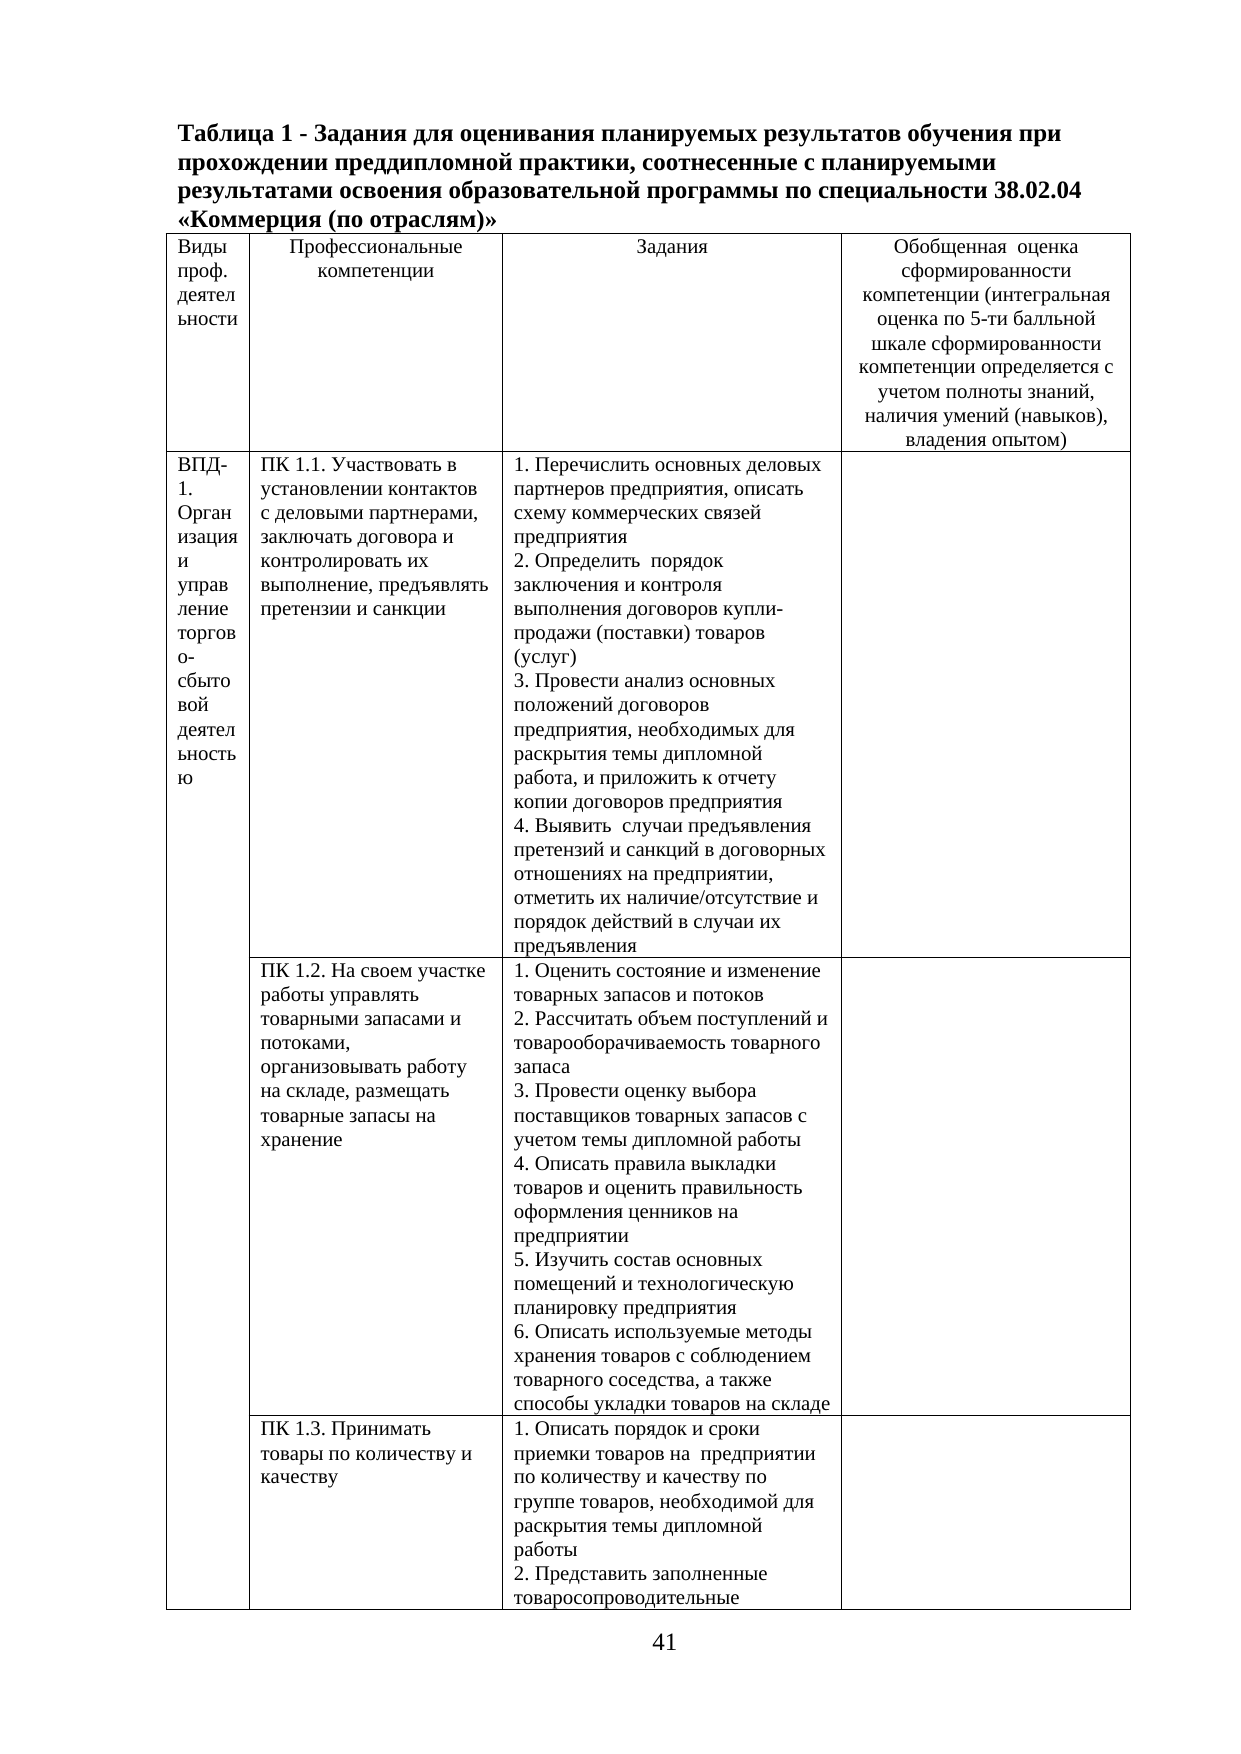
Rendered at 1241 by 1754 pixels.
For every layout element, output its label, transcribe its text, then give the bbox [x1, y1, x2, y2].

table_cell 1. Перечислить основных деловых партнеров предприятия, описать схему коммерческих связей предприятия 2. Определить порядок заключения и контроля выполнения договоров купли-продажи (поставки) товаров (услуг) 3. Провести анализ основных положений договоров предприятия, необходимых для раскрытия темы дипломной работа, и приложить к отчету копии договоров предприятия 4. Выявить случаи предъявления претензий и санкций в договорных отношениях на предприятии, отметить их наличие/отсутствие и порядок действий в случаи их предъявления [503, 452, 841, 957]
text Таблица 1 - Задания для оценивания планируемых результатов обучения при прохождении преддипломной практики, соотнесенные с планируемыми результатами освоения образовательной программы по специальности 38.02.04 «Коммерция (по отраслям)» [177, 118, 1152, 233]
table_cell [250, 1416, 502, 1609]
table_header Обобщенная оценка сформированности компетенции (интегральная оценка по 5-ти балльной шкале сформированности компетенции определяется с учетом полноты знаний, наличия умений (навыков), владения опытом) [842, 234, 1130, 451]
table_header Виды проф. деятельности [167, 234, 249, 451]
table_cell ПК 1.2. На своем участке работы управлять товарными запасами и потоками, организовывать работу на складе, размещать товарные запасы на хранение [250, 958, 502, 1415]
table_cell ВПД-1. Организация и управление торгово-сбытовой деятельностью [167, 452, 249, 1609]
table_cell [842, 958, 1130, 1415]
table_cell ПК 1.1. Участвовать в установлении контактов с деловыми партнерами, заключать договора и контролировать их выполнение, предъявлять претензии и санкции [250, 452, 502, 957]
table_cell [503, 1416, 841, 1609]
table_cell [842, 452, 1130, 957]
table_header Задания [503, 234, 841, 451]
table_cell [842, 1416, 1130, 1609]
table_header Профессиональные компетенции [250, 234, 502, 451]
table_cell 1. Оценить состояние и изменение товарных запасов и потоков 2. Рассчитать объем поступлений и товарооборачиваемость товарного запаса 3. Провести оценку выбора поставщиков товарных запасов с учетом темы дипломной работы 4. Описать правила выкладки товаров и оценить правильность оформления ценников на предприятии 5. Изучить состав основных помещений и технологическую планировку предприятия 6. Описать используемые методы хранения товаров с соблюдением товарного соседства, а также способы укладки товаров на складе [503, 958, 841, 1415]
